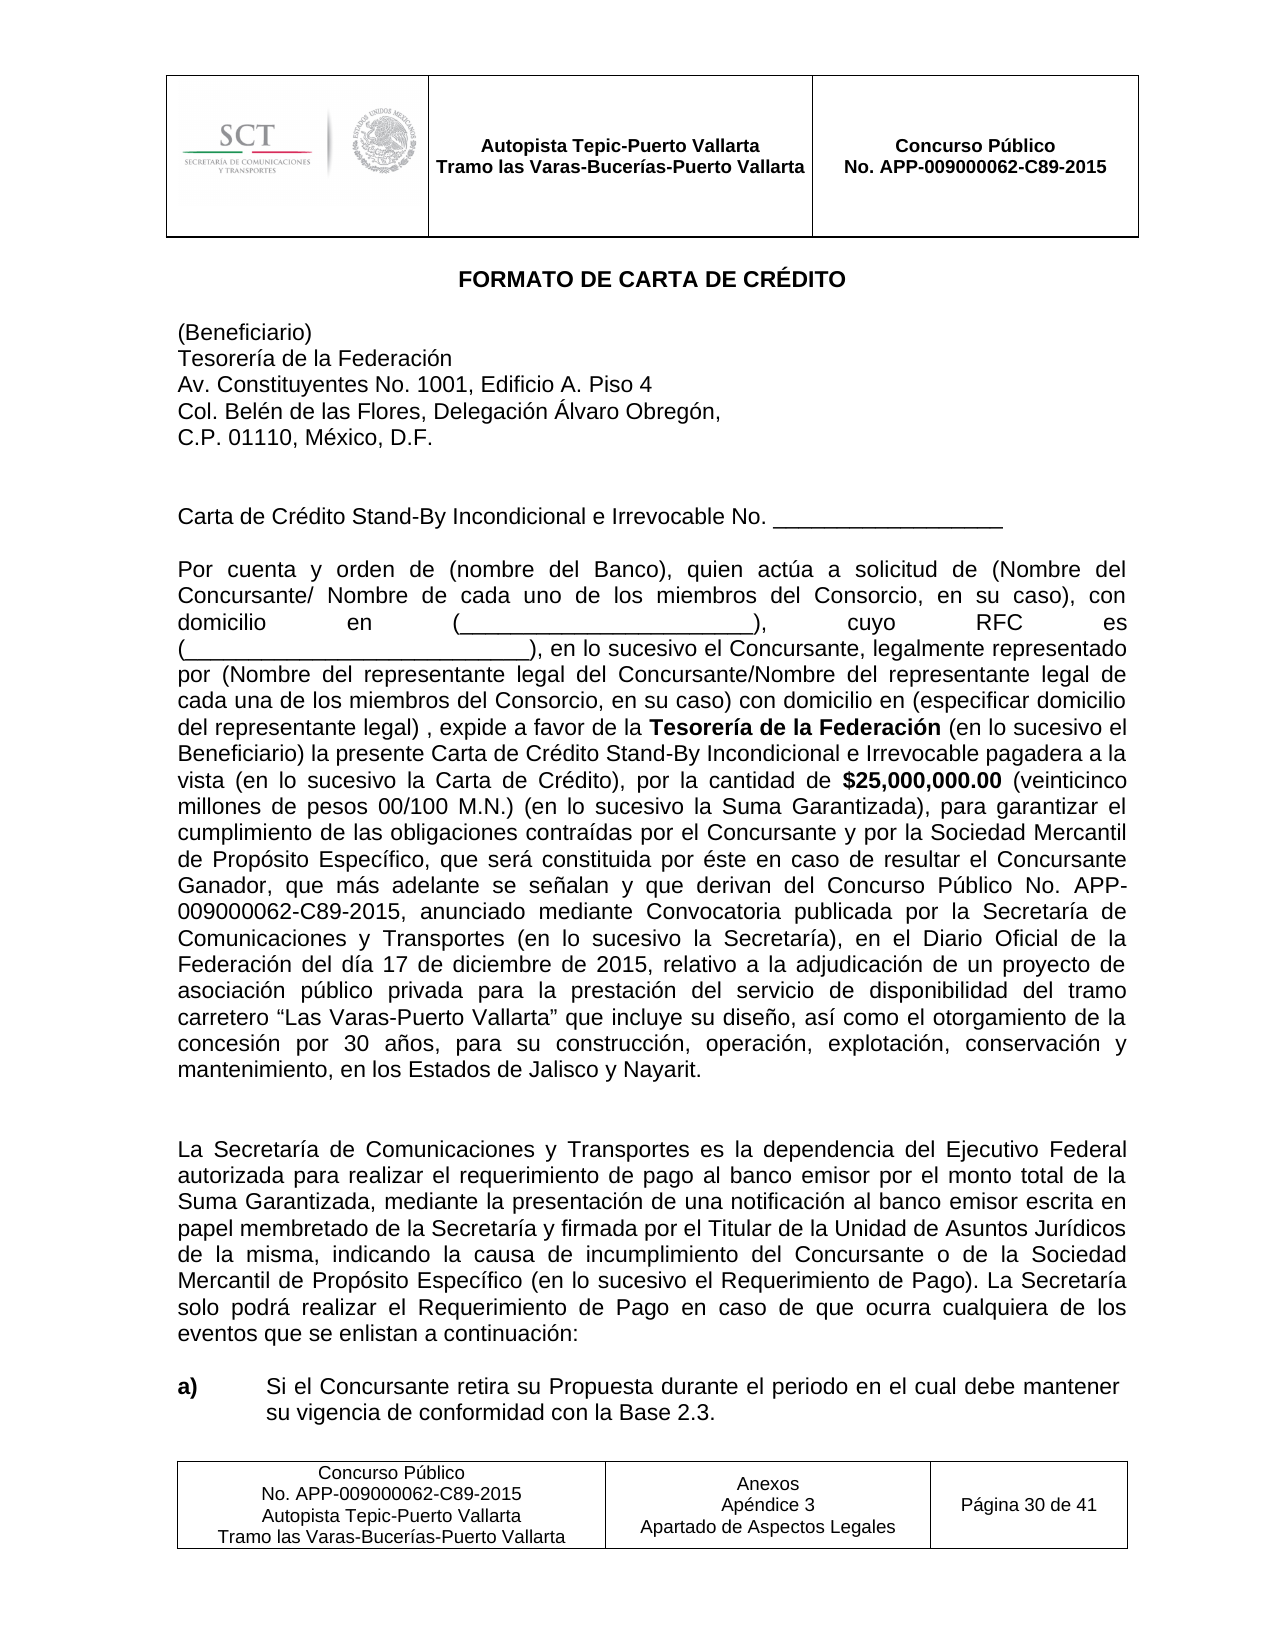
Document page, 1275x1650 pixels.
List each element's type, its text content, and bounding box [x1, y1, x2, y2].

text La Secretaría de Comunicaciones y Transportes es la dependencia del Ejecutivo Federal autorizada para realizar el requerimiento de pago al banco emisor por el monto total de la Suma Garantizada, mediante la presentación de una notificación al banco emisor escrita en papel membretado de la Secretaría y firmada por el Titular de la Unidad de Asuntos Jurídicos de la misma, indicando la causa de incumplimiento del Concursante o de la Sociedad Mercantil de Propósito Específico (en lo sucesivo el Requerimiento de Pago). La Secretaría solo podrá realizar el Requerimiento de Pago en caso de que ocurra cualquiera de los eventos que se enlistan a continuación: [177, 1136, 1127, 1346]
text (Beneficiario) [177, 318, 1127, 345]
text Carta de Crédito Stand-By Incondicional e Irrevocable No. __________________ [177, 503, 1127, 529]
text Tesorería de la Federación [177, 345, 1127, 371]
list Si el Concursante retira su Propuesta durante el periodo en el cual debe mantener su vigencia de conformidad con la Base 2.3. [177, 1373, 1122, 1425]
text Col. Belén de las Flores, Delegación Álvaro Obregón, [177, 398, 1127, 424]
text FORMATO DE CARTA DE CRÉDITO [177, 266, 1127, 292]
picture [177, 76, 423, 206]
text C.P. 01110, México, D.F. [177, 424, 1127, 450]
text Por cuenta y orden de (nombre del Banco), quien actúa a solicitud de (Nombre del Concursante/ Nombre de cada uno de los miembros del Consorcio, en su caso), con domicilio en (_______________________), cuyo RFC es (___________________________), en lo sucesivo el Concursante, legalmente representado por (Nombre del representante legal del Concursante/Nombre del representante legal de cada una de los miembros del Consorcio, en su caso) con domicilio en (especificar domicilio del representante legal) , expide a favor de la Tesorería de la Federación (en lo sucesivo el Beneficiario) la presente Carta de Crédito Stand-By Incondicional e Irrevocable pagadera a la vista (en lo sucesivo la Carta de Crédito), por la cantidad de $25,000,000.00 (veinticinco millones de pesos 00/100 M.N.) (en lo sucesivo la Suma Garantizada), para garantizar el cumplimiento de las obligaciones contraídas por el Concursante y por la Sociedad Mercantil de Propósito Específico, que será constituida por éste en caso de resultar el Concursante Ganador, que más adelante se señalan y que derivan del Concurso Público No. APP-009000062-C89-2015, anunciado mediante Convocatoria publicada por la Secretaría de Comunicaciones y Transportes (en lo sucesivo la Secretaría), en el Diario Oficial de la Federación del día 17 de diciembre de 2015, relativo a la adjudicación de un proyecto de asociación público privada para la prestación del servicio de disponibilidad del tramo carretero “Las Varas-Puerto Vallarta” que incluye su diseño, así como el otorgamiento de la concesión por 30 años, para su construcción, operación, explotación, conservación y mantenimiento, en los Estados de Jalisco y Nayarit. [177, 556, 1127, 1083]
text Av. Constituyentes No. 1001, Edificio A. Piso 4 [177, 371, 1127, 398]
